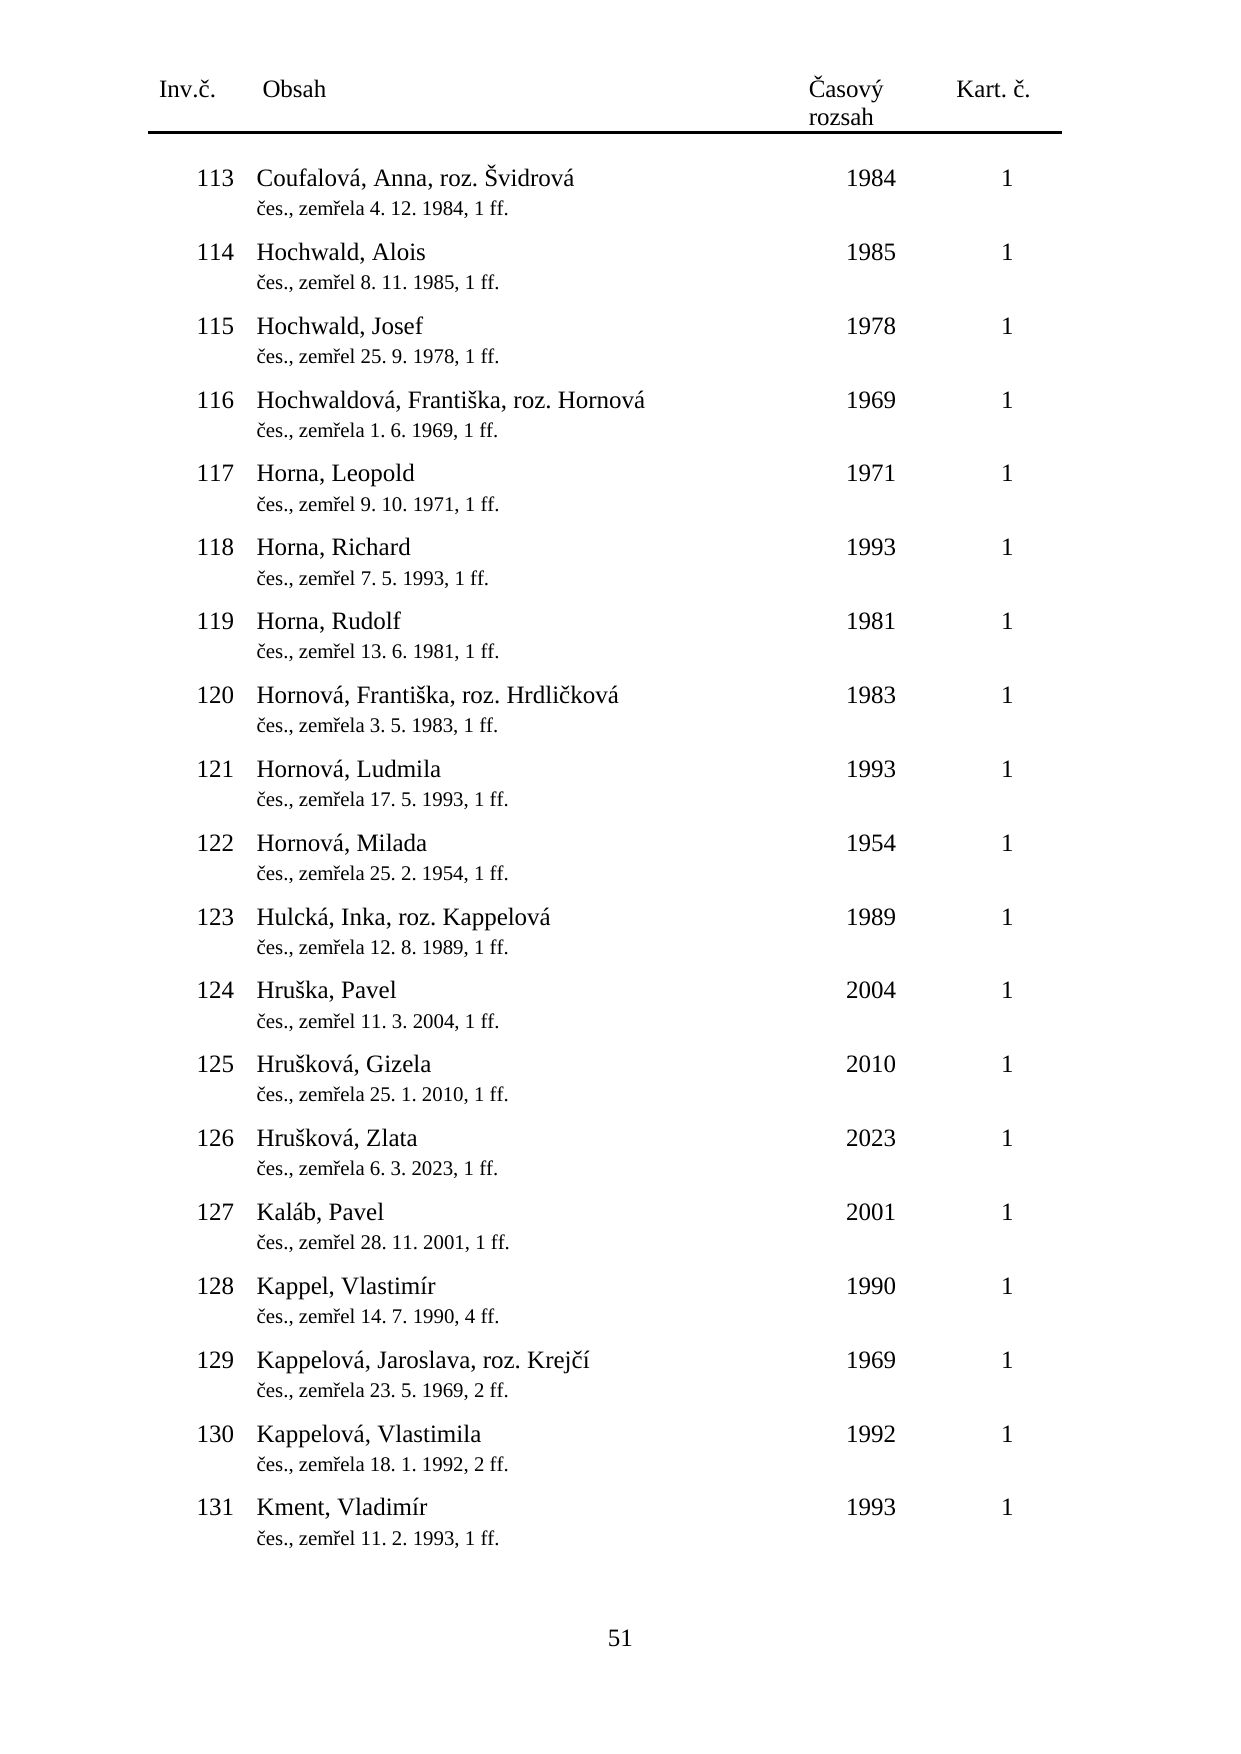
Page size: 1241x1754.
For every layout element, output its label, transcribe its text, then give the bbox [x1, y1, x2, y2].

table_cell Kaláb, Pavel čes., zemřel 28. 11. 2001, 1 ff. [245, 1197, 790, 1271]
table_cell [148, 680, 245, 754]
table_cell 1 [951, 828, 1062, 902]
table_cell 1 [951, 385, 1062, 458]
table_cell 1 [951, 533, 1062, 606]
table_cell 1 [951, 163, 1062, 237]
table_cell 1 [951, 976, 1062, 1049]
table_cell 1 [951, 1345, 1062, 1419]
table_cell 1 [951, 1197, 1062, 1271]
table_cell [148, 459, 245, 532]
table_cell 1978 [790, 311, 951, 385]
table_cell 1 [951, 680, 1062, 754]
table_cell [148, 606, 245, 680]
table_cell Hornová, Františka, roz. Hrdličková čes., zemřela 3. 5. 1983, 1 ff. [245, 680, 790, 754]
table_cell Kappelová, Vlastimila čes., zemřela 18. 1. 1992, 2 ff. [245, 1419, 790, 1492]
table_cell [148, 976, 245, 1049]
table_cell Horna, Rudolf čes., zemřel 13. 6. 1981, 1 ff. [245, 606, 790, 680]
table_cell Hornová, Milada čes., zemřela 25. 2. 1954, 1 ff. [245, 828, 790, 902]
table_cell 1983 [790, 680, 951, 754]
table_cell 1 [951, 1419, 1062, 1492]
table_cell 2010 [790, 1049, 951, 1123]
table_cell Hornová, Ludmila čes., zemřela 17. 5. 1993, 1 ff. [245, 754, 790, 828]
table_cell Hrušková, Gizela čes., zemřela 25. 1. 2010, 1 ff. [245, 1049, 790, 1123]
table_cell [148, 754, 245, 828]
table_cell 1981 [790, 606, 951, 680]
table_cell Hochwald, Josef čes., zemřel 25. 9. 1978, 1 ff. [245, 311, 790, 385]
table_cell 1 [951, 459, 1062, 532]
table_cell [148, 311, 245, 385]
table_cell 1 [951, 1049, 1062, 1123]
table_cell 1993 [790, 533, 951, 606]
table_cell [148, 1049, 245, 1123]
table_cell Kappelová, Jaroslava, roz. Krejčí čes., zemřela 23. 5. 1969, 2 ff. [245, 1345, 790, 1419]
table_cell [148, 1345, 245, 1419]
table_cell 2023 [790, 1123, 951, 1197]
table_cell 2001 [790, 1197, 951, 1271]
table_cell [148, 828, 245, 902]
table_cell 1 [951, 311, 1062, 385]
table_cell [148, 1419, 245, 1492]
table_cell Kappel, Vlastimír čes., zemřel 14. 7. 1990, 4 ff. [245, 1271, 790, 1345]
table_cell [148, 385, 245, 458]
table_cell Hrušková, Zlata čes., zemřela 6. 3. 2023, 1 ff. [245, 1123, 790, 1197]
table_cell 1 [951, 237, 1062, 311]
table_cell 1993 [790, 754, 951, 828]
table_cell 2004 [790, 976, 951, 1049]
table_cell 1984 [790, 163, 951, 237]
table_cell 1992 [790, 1419, 951, 1492]
table_cell Hruška, Pavel čes., zemřel 11. 3. 2004, 1 ff. [245, 976, 790, 1049]
table_cell [148, 163, 245, 237]
table_cell 1989 [790, 902, 951, 976]
table_cell 1985 [790, 237, 951, 311]
table_cell [148, 1493, 245, 1566]
table_cell Hulcká, Inka, roz. Kappelová čes., zemřela 12. 8. 1989, 1 ff. [245, 902, 790, 976]
table_cell Horna, Richard čes., zemřel 7. 5. 1993, 1 ff. [245, 533, 790, 606]
table_cell Coufalová, Anna, roz. Švidrová čes., zemřela 4. 12. 1984, 1 ff. [245, 163, 790, 237]
table_cell 1 [951, 1271, 1062, 1345]
table_cell Horna, Leopold čes., zemřel 9. 10. 1971, 1 ff. [245, 459, 790, 532]
table_cell 1990 [790, 1271, 951, 1345]
table_cell 1 [951, 1493, 1062, 1566]
table_cell 1954 [790, 828, 951, 902]
table_cell [148, 1197, 245, 1271]
table_cell Kment, Vladimír čes., zemřel 11. 2. 1993, 1 ff. [245, 1493, 790, 1566]
table_cell 1969 [790, 1345, 951, 1419]
table_cell [148, 1123, 245, 1197]
table_cell [148, 533, 245, 606]
table_cell [148, 902, 245, 976]
table_cell 1969 [790, 385, 951, 458]
table_cell 1 [951, 1123, 1062, 1197]
table_cell 1 [951, 606, 1062, 680]
table_cell Hochwald, Alois čes., zemřel 8. 11. 1985, 1 ff. [245, 237, 790, 311]
table_cell 1 [951, 902, 1062, 976]
table_cell [148, 1271, 245, 1345]
table_cell [148, 237, 245, 311]
table_cell 1 [951, 754, 1062, 828]
table_cell 1993 [790, 1493, 951, 1566]
table_cell Hochwaldová, Františka, roz. Hornová čes., zemřela 1. 6. 1969, 1 ff. [245, 385, 790, 458]
table_cell 1971 [790, 459, 951, 532]
